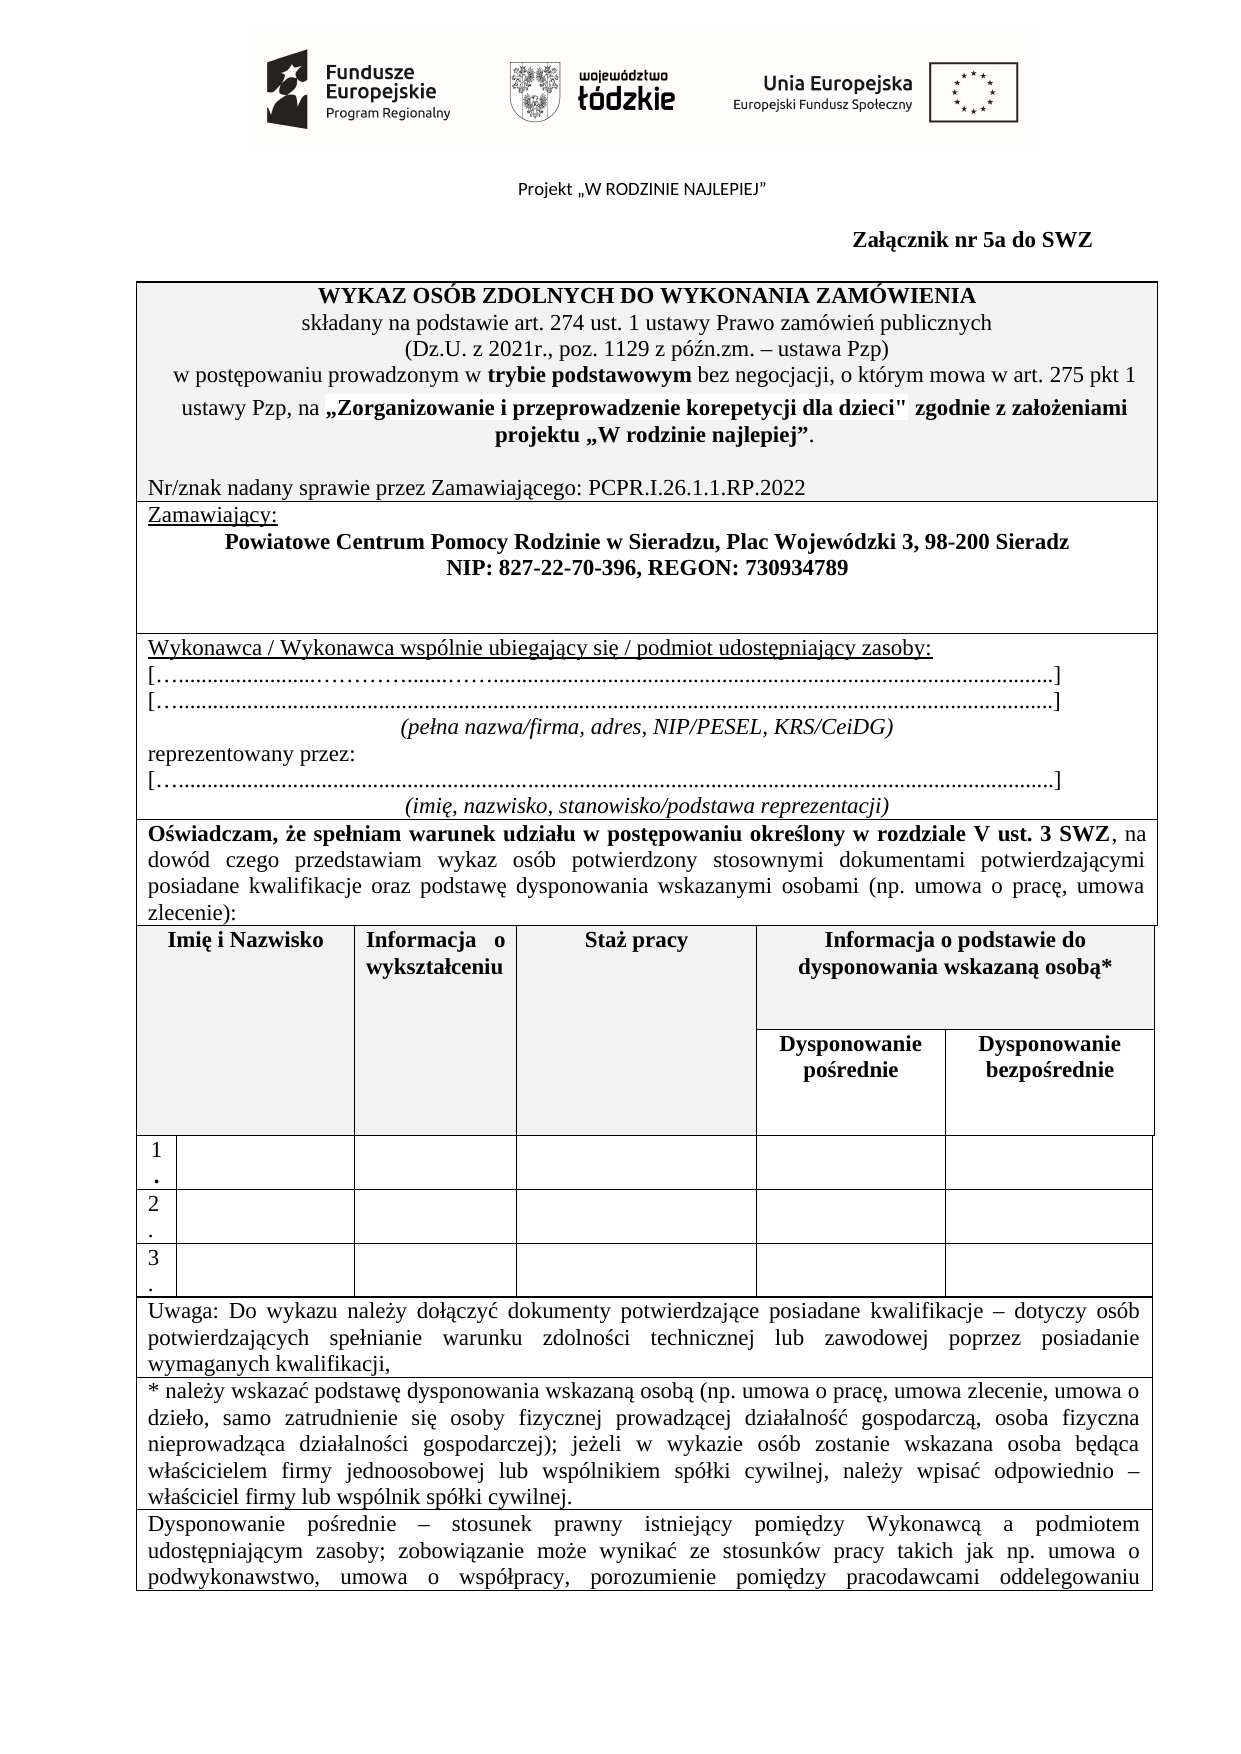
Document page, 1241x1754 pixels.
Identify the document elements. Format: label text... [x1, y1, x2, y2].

table_cell [517, 1190, 756, 1243]
table_cell Wykonawca / Wykonawca wspólnie ubiegający się / podmiot udostępniający zasoby: […........................………….......……..................................................................................................] [….........................................................................................................................................................] (pełna nazwa/firma, adres, NIP/PESEL, KRS/CeiDG) reprezentowany przez: [….........................................................................................................................................................] (imię, nazwisko, stanowisko/podstawa reprezentacji) [137, 634, 1157, 819]
table_cell [757, 1190, 945, 1243]
table_cell Dysponowanie bezpośrednie [946, 1030, 1154, 1135]
table_cell [946, 1136, 1152, 1189]
table_cell [476, 1190, 516, 1243]
table_cell [177, 1190, 354, 1243]
table_cell [946, 1190, 1152, 1243]
text Załącznik nr 5a do SWZ [148, 226, 1092, 253]
table_cell [177, 1136, 354, 1189]
table_cell 2. [137, 1190, 176, 1243]
table_cell [355, 1136, 476, 1189]
table_cell Staż pracy [517, 926, 756, 1135]
table_cell [517, 1244, 756, 1296]
table_cell Zamawiający: Powiatowe Centrum Pomocy Rodzinie w Sieradzu, Plac Wojewódzki 3, 98-200 Sieradz NIP: 827-22-70-396, REGON: 730934789 [137, 502, 1157, 633]
table_cell Imię i Nazwisko [137, 926, 354, 1135]
table_cell Oświadczam, że spełniam warunek udziału w postępowaniu określony w rozdziale V ust. 3 SWZ, na dowód czego przedstawiam wykaz osób potwierdzony stosownymi dokumentami potwierdzającymi posiadane kwalifikacje oraz podstawę dysponowania wskazanymi osobami (np. umowa o pracę, umowa zlecenie): [137, 820, 1157, 925]
table_cell [757, 1136, 945, 1189]
table_cell [355, 1244, 476, 1296]
table_cell 1. [137, 1136, 176, 1189]
table_cell Dysponowanie pośrednie [757, 1030, 945, 1135]
table_header WYKAZ OSÓB ZDOLNYCH DO WYKONANIA ZAMÓWIENIA składany na podstawie art. 274 ust. 1 ustawy Prawo zamówień publicznych (Dz.U. z 2021r., poz. 1129 z późn.zm. – ustawa Pzp) w postępowaniu prowadzonym w trybie podstawowym bez negocjacji, o którym mowa w art. 275 pkt 1 ustawy Pzp, na „Zorganizowanie i przeprowadzenie korepetycji dla dzieci" zgodnie z założeniami projektu „W rodzinie najlepiej”. Nr/znak nadany sprawie przez Zamawiającego: PCPR.I.26.1.1.RP.2022 [137, 283, 1157, 501]
table_cell [946, 1244, 1152, 1296]
picture [247, 29, 1038, 149]
table_cell [476, 1136, 516, 1189]
table_cell Uwaga: Do wykazu należy dołączyć dokumenty potwierdzające posiadane kwalifikacje – dotyczy osób potwierdzających spełnianie warunku zdolności technicznej lub zawodowej poprzez posiadanie wymaganych kwalifikacji, [137, 1298, 1152, 1377]
table_cell [355, 1190, 476, 1243]
table_cell 3. [137, 1244, 176, 1296]
table_cell [177, 1244, 354, 1296]
table_cell [476, 1244, 516, 1296]
table_cell Informacja o wykształceniu [355, 926, 516, 1135]
table_cell [757, 1244, 945, 1296]
table_cell Informacja o podstawie do dysponowania wskazaną osobą* [757, 926, 1154, 1029]
table_cell [517, 1136, 756, 1189]
table_cell * należy wskazać podstawę dysponowania wskazaną osobą (np. umowa o pracę, umowa zlecenie, umowa o dzieło, samo zatrudnienie się osoby fizycznej prowadzącej działalność gospodarczą, osoba fizyczna nieprowadząca działalności gospodarczej); jeżeli w wykazie osób zostanie wskazana osoba będąca właścicielem firmy jednoosobowej lub wspólnikiem spółki cywilnej, należy wpisać odpowiednio – właściciel firmy lub wspólnik spółki cywilnej. [137, 1378, 1152, 1509]
